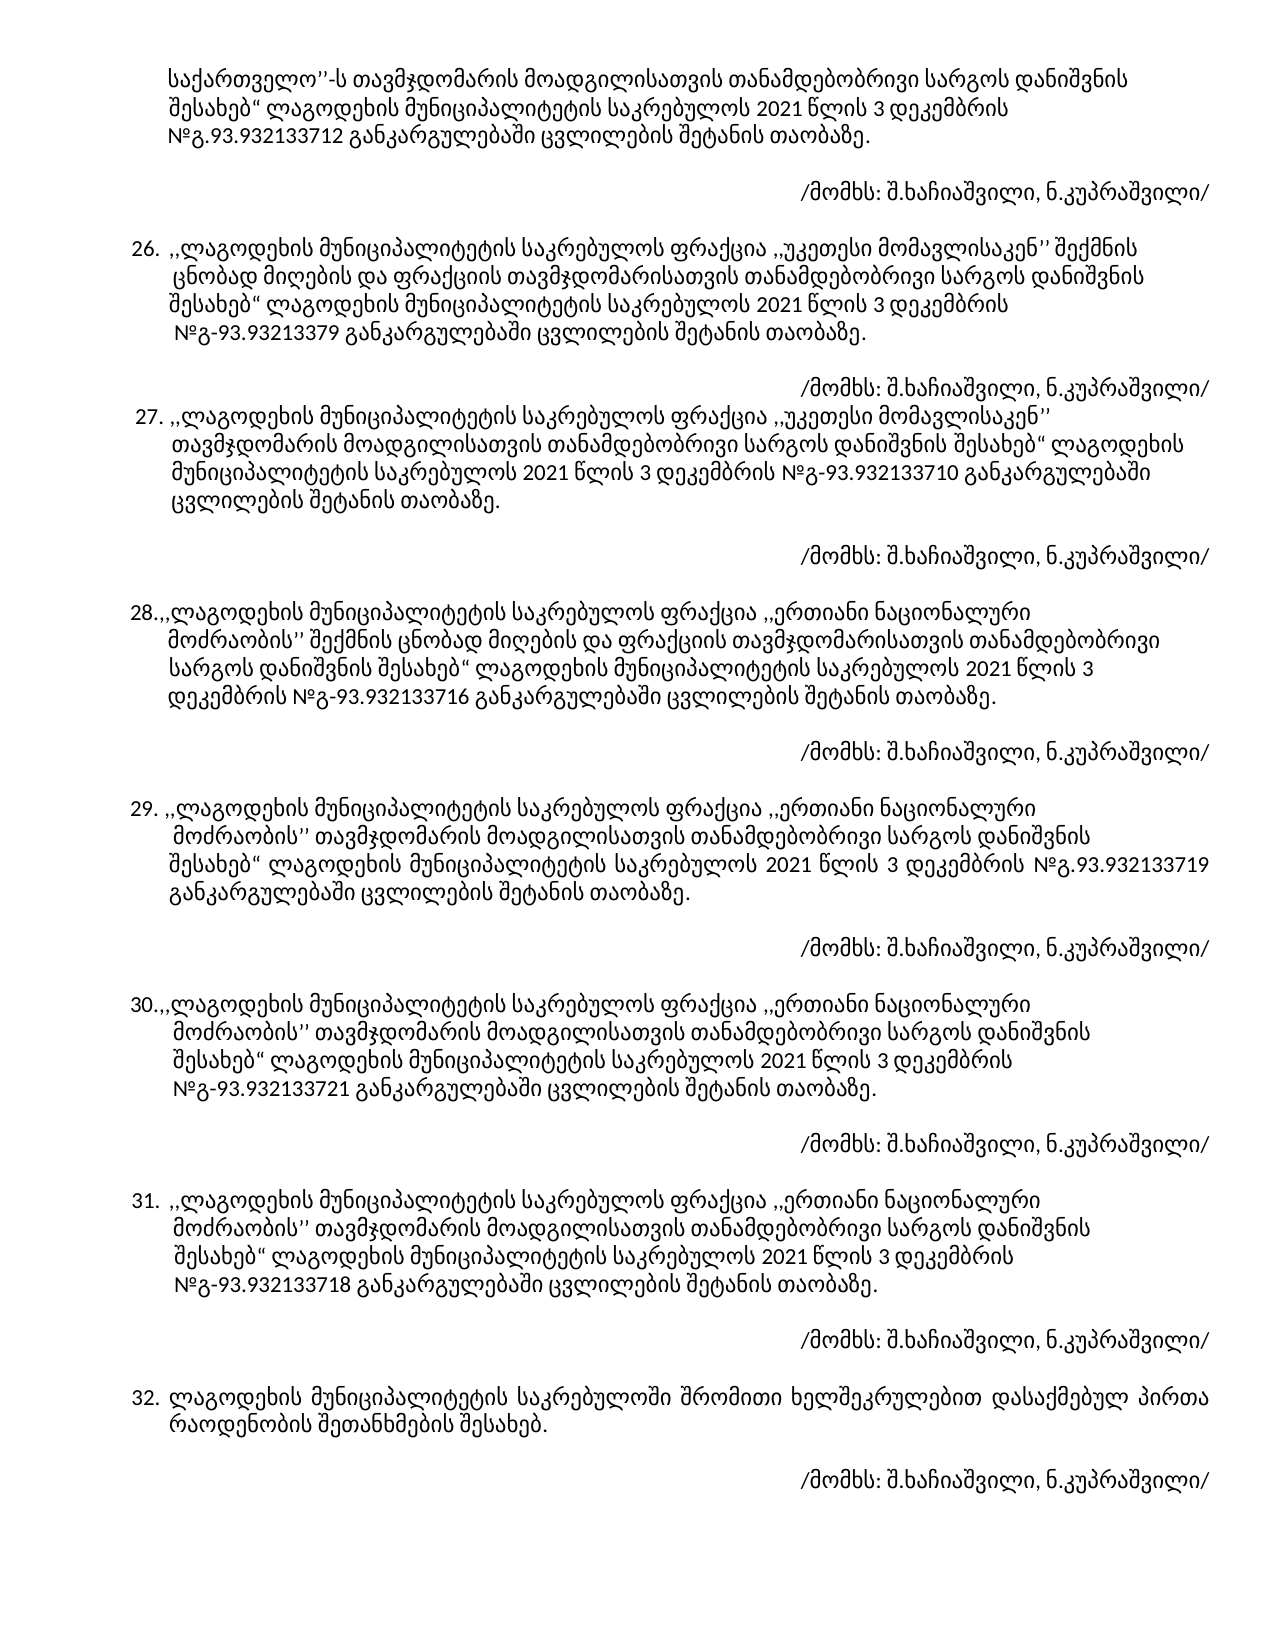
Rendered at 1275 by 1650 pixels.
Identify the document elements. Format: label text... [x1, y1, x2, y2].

text შესახებ“ ლაგოდეხის მუნიციპალიტეტის საკრებულოს 2021 წლის 3 დეკემბრის [169, 290, 1209, 318]
list ,,ლაგოდეხის მუნიციპალიტეტის საკრებულოს ფრაქცია ,,ერთიანი ნაციონალური [131, 1186, 1209, 1214]
list ,,ლაგოდეხის მუნიციპალიტეტის საკრებულოს ფრაქცია ,,უკეთესი მომავლისაკენ’’ შექმნის [131, 234, 1209, 262]
text ცვლილების შეტანის თაობაზე. [94, 486, 1209, 514]
list ლაგოდეხის მუნიციპალიტეტის საკრებულოში შრომითი ხელშეკრულებით დასაქმებულ პირთა რაოდენობის შეთანხმების შესახებ. [131, 1383, 1209, 1439]
text /მომხს: შ.ხაჩიაშვილი, ნ.კუპრაშვილი/ [131, 178, 1209, 206]
text /მომხს: შ.ხაჩიაშვილი, ნ.კუპრაშვილი/ [131, 1130, 1209, 1158]
text მოძრაობის’’ თავმჯდომარის მოადგილისათვის თანამდებობრივი სარგოს დანიშვნის [131, 1214, 1209, 1242]
text /მომხს: შ.ხაჩიაშვილი, ნ.კუპრაშვილი/ [169, 1327, 1209, 1354]
text №გ.93.932133712 განკარგულებაში ცვლილების შეტანის თაობაზე. [131, 122, 1209, 150]
text №გ-93.932133721 განკარგულებაში ცვლილების შეტანის თაობაზე. [131, 1074, 1209, 1102]
text 27. ,,ლაგოდეხის მუნიციპალიტეტის საკრებულოს ფრაქცია ,,უკეთესი მომავლისაკენ’’ [94, 402, 1209, 430]
text მოძრაობის’’ თავმჯდომარის მოადგილისათვის თანამდებობრივი სარგოს დანიშვნის [131, 822, 1209, 850]
text 30.,,ლაგოდეხის მუნიციპალიტეტის საკრებულოს ფრაქცია ,,ერთიანი ნაციონალური [94, 990, 1209, 1018]
text მოძრაობის’’ შექმნის ცნობად მიღების და ფრაქციის თავმჯდომარისათვის თანამდებობრივი [131, 626, 1209, 654]
text ცნობად მიღების და ფრაქციის თავმჯდომარისათვის თანამდებობრივი სარგოს დანიშვნის [131, 262, 1209, 290]
text /მომხს: შ.ხაჩიაშვილი, ნ.კუპრაშვილი/ [131, 738, 1209, 766]
text /მომხს: შ.ხაჩიაშვილი, ნ.კუპრაშვილი/ [169, 374, 1209, 402]
text შესახებ“ ლაგოდეხის მუნიციპალიტეტის საკრებულოს 2021 წლის 3 დეკემბრის №გ.93.932133719 განკარგულებაში ცვლილების შეტანის თაობაზე. [169, 850, 1209, 906]
text შესახებ“ ლაგოდეხის მუნიციპალიტეტის საკრებულოს 2021 წლის 3 დეკემბრის [169, 94, 1209, 122]
text თავმჯდომარის მოადგილისათვის თანამდებობრივი სარგოს დანიშვნის შესახებ“ ლაგოდეხის [94, 430, 1209, 458]
text საქართველო’’-ს თავმჯდომარის მოადგილისათვის თანამდებობრივი სარგოს დანიშვნის [131, 66, 1209, 94]
text შესახებ“ ლაგოდეხის მუნიციპალიტეტის საკრებულოს 2021 წლის 3 დეკემბრის [131, 1046, 1209, 1074]
text მოძრაობის’’ თავმჯდომარის მოადგილისათვის თანამდებობრივი სარგოს დანიშვნის [131, 1018, 1209, 1046]
text /მომხს: შ.ხაჩიაშვილი, ნ.კუპრაშვილი/ [169, 934, 1209, 962]
text /მომხს: შ.ხაჩიაშვილი, ნ.კუპრაშვილი/ [131, 1467, 1209, 1495]
text მუნიციპალიტეტის საკრებულოს 2021 წლის 3 დეკემბრის №გ-93.932133710 განკარგულებაში [94, 458, 1209, 486]
text /მომხს: შ.ხაჩიაშვილი, ნ.კუპრაშვილი/ [94, 542, 1209, 570]
text დეკემბრის №გ-93.932133716 განკარგულებაში ცვლილების შეტანის თაობაზე. [131, 682, 1209, 710]
text 28.,,ლაგოდეხის მუნიციპალიტეტის საკრებულოს ფრაქცია ,,ერთიანი ნაციონალური [94, 598, 1209, 626]
text სარგოს დანიშვნის შესახებ“ ლაგოდეხის მუნიციპალიტეტის საკრებულოს 2021 წლის 3 [169, 654, 1209, 682]
text №გ-93.932133718 განკარგულებაში ცვლილების შეტანის თაობაზე. [169, 1271, 1209, 1298]
text შესახებ“ ლაგოდეხის მუნიციპალიტეტის საკრებულოს 2021 წლის 3 დეკემბრის [169, 1242, 1209, 1271]
text 29. ,,ლაგოდეხის მუნიციპალიტეტის საკრებულოს ფრაქცია ,,ერთიანი ნაციონალური [94, 794, 1209, 822]
text №გ-93.93213379 განკარგულებაში ცვლილების შეტანის თაობაზე. [169, 318, 1209, 346]
